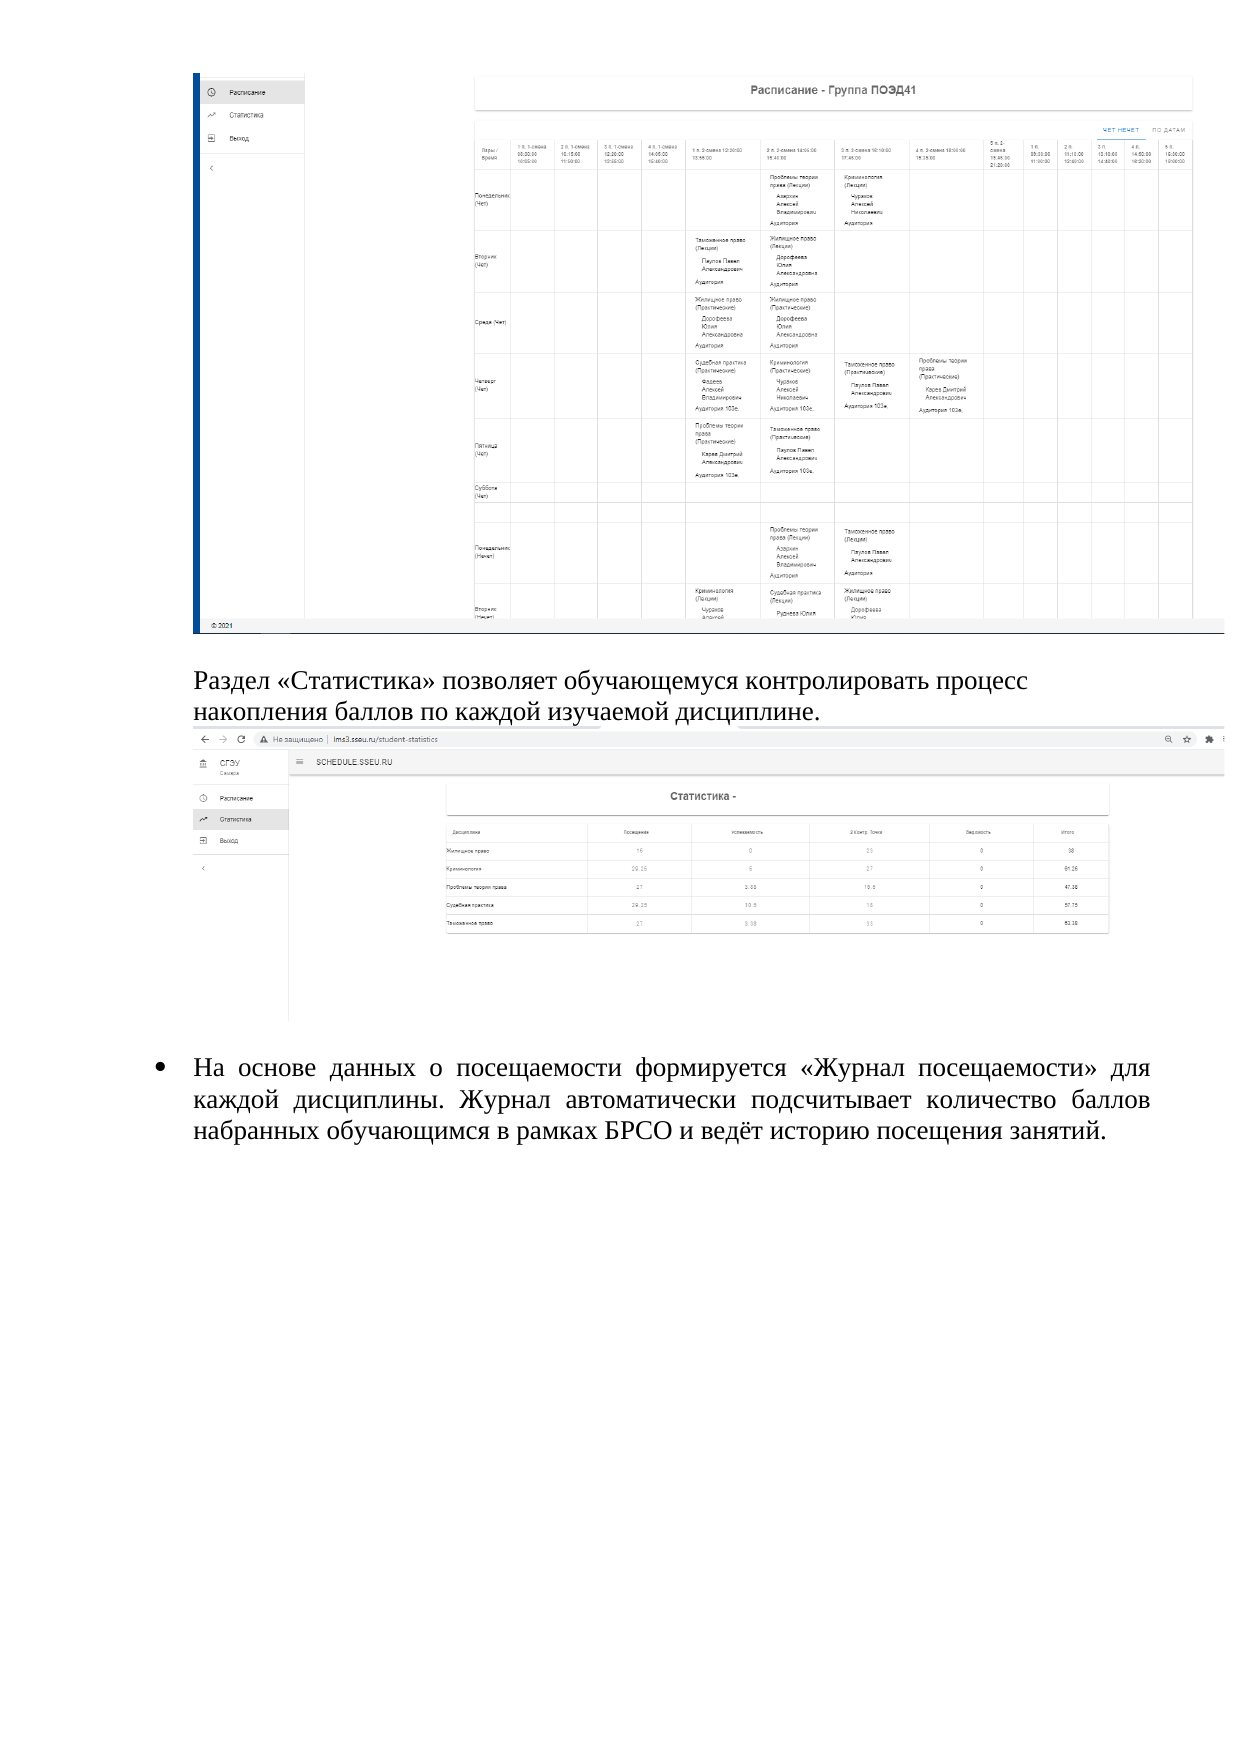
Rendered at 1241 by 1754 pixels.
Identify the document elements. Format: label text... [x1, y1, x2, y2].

picture [193, 73, 1225, 634]
text Раздел «Статистика» позволяет обучающемуся контролировать процесс накопления баллов по каждой изучаемой дисциплине. [193, 664, 1152, 726]
picture [193, 726, 1225, 1021]
list На основе данных о посещаемости формируется «Журнал посещаемости» для каждой дисциплины. Журнал автоматически подсчитывает количество баллов набранных обучающимся в рамках БРСО и ведёт историю посещения занятий. [156, 1052, 1152, 1145]
